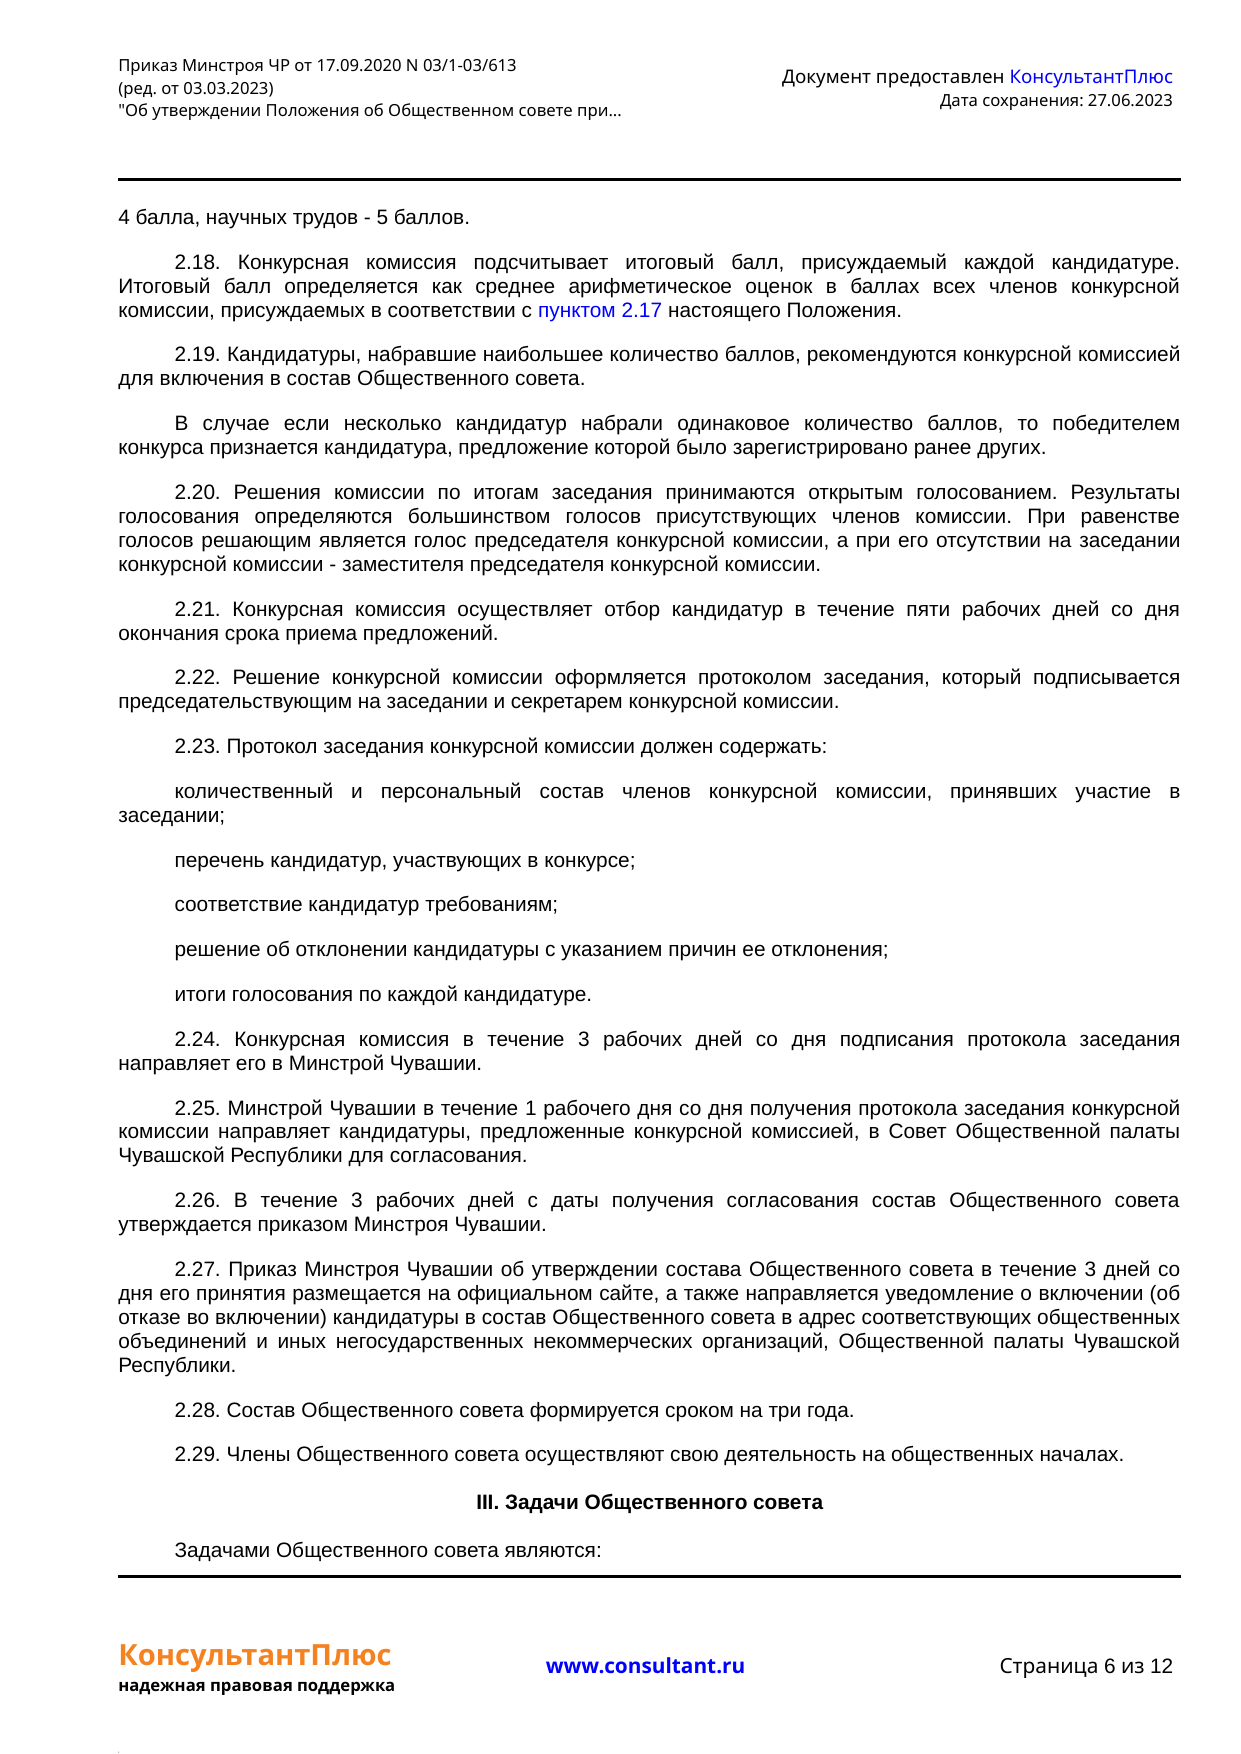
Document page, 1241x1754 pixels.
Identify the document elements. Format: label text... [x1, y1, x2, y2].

text количественный и персональный состав членов конкурсной комиссии, принявших участие в заседании; [118, 779, 1181, 827]
text перечень кандидатур, участвующих в конкурсе; [118, 847, 1181, 871]
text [118, 205, 1181, 229]
text 2.20. Решения комиссии по итогам заседания принимаются открытым голосованием. Результаты голосования определяются большинством голосов присутствующих членов комиссии. При равенстве голосов решающим является голос председателя конкурсной комиссии, а при его отсутствии на заседании конкурсной комиссии - заместителя председателя конкурсной комиссии. [118, 480, 1181, 576]
text 2.19. Кандидатуры, набравшие наибольшее количество баллов, рекомендуются конкурсной комиссией для включения в состав Общественного совета. [118, 342, 1181, 390]
title III. Задачи Общественного совета [118, 1490, 1181, 1514]
text 2.29. Члены Общественного совета осуществляют свою деятельность на общественных началах. [118, 1442, 1181, 1466]
text В случае если несколько кандидатур набрали одинаковое количество баллов, то победителем конкурса признается кандидатура, предложение которой было зарегистрировано ранее других. [118, 411, 1181, 459]
text 2.21. Конкурсная комиссия осуществляет отбор кандидатур в течение пяти рабочих дней со дня окончания срока приема предложений. [118, 596, 1181, 644]
text 2.26. В течение 3 рабочих дней с даты получения согласования состав Общественного совета утверждается приказом Минстроя Чувашии. [118, 1188, 1181, 1236]
text соответствие кандидатур требованиям; [118, 892, 1181, 916]
text 2.28. Состав Общественного совета формируется сроком на три года. [118, 1397, 1181, 1421]
text итоги голосования по каждой кандидатуре. [118, 982, 1181, 1006]
text Задачами Общественного совета являются: [118, 1538, 1181, 1562]
text 2.27. Приказ Минстроя Чувашии об утверждении состава Общественного совета в течение 3 дней со дня его принятия размещается на официальном сайте, а также направляется уведомление о включении (об отказе во включении) кандидатуры в состав Общественного совета в адрес соответствующих общественных объединений и иных негосударственных некоммерческих организаций, Общественной палаты Чувашской Республики. [118, 1257, 1181, 1377]
text 2.23. Протокол заседания конкурсной комиссии должен содержать: [118, 734, 1181, 758]
text решение об отклонении кандидатуры с указанием причин ее отклонения; [118, 937, 1181, 961]
text 2.22. Решение конкурсной комиссии оформляется протоколом заседания, который подписывается председательствующим на заседании и секретарем конкурсной комиссии. [118, 665, 1181, 713]
text 2.25. Минстрой Чувашии в течение 1 рабочего дня со дня получения протокола заседания конкурсной комиссии направляет кандидатуры, предложенные конкурсной комиссией, в Совет Общественной палаты Чувашской Республики для согласования. [118, 1095, 1181, 1167]
text 2.18. Конкурсная комиссия подсчитывает итоговый балл, присуждаемый каждой кандидатуре. Итоговый балл определяется как среднее арифметическое оценок в баллах всех членов конкурсной комиссии, присуждаемых в соответствии с пунктом 2.17 настоящего Положения. [118, 249, 1181, 321]
text 2.24. Конкурсная комиссия в течение 3 рабочих дней со дня подписания протокола заседания направляет его в Минстрой Чувашии. [118, 1027, 1181, 1074]
